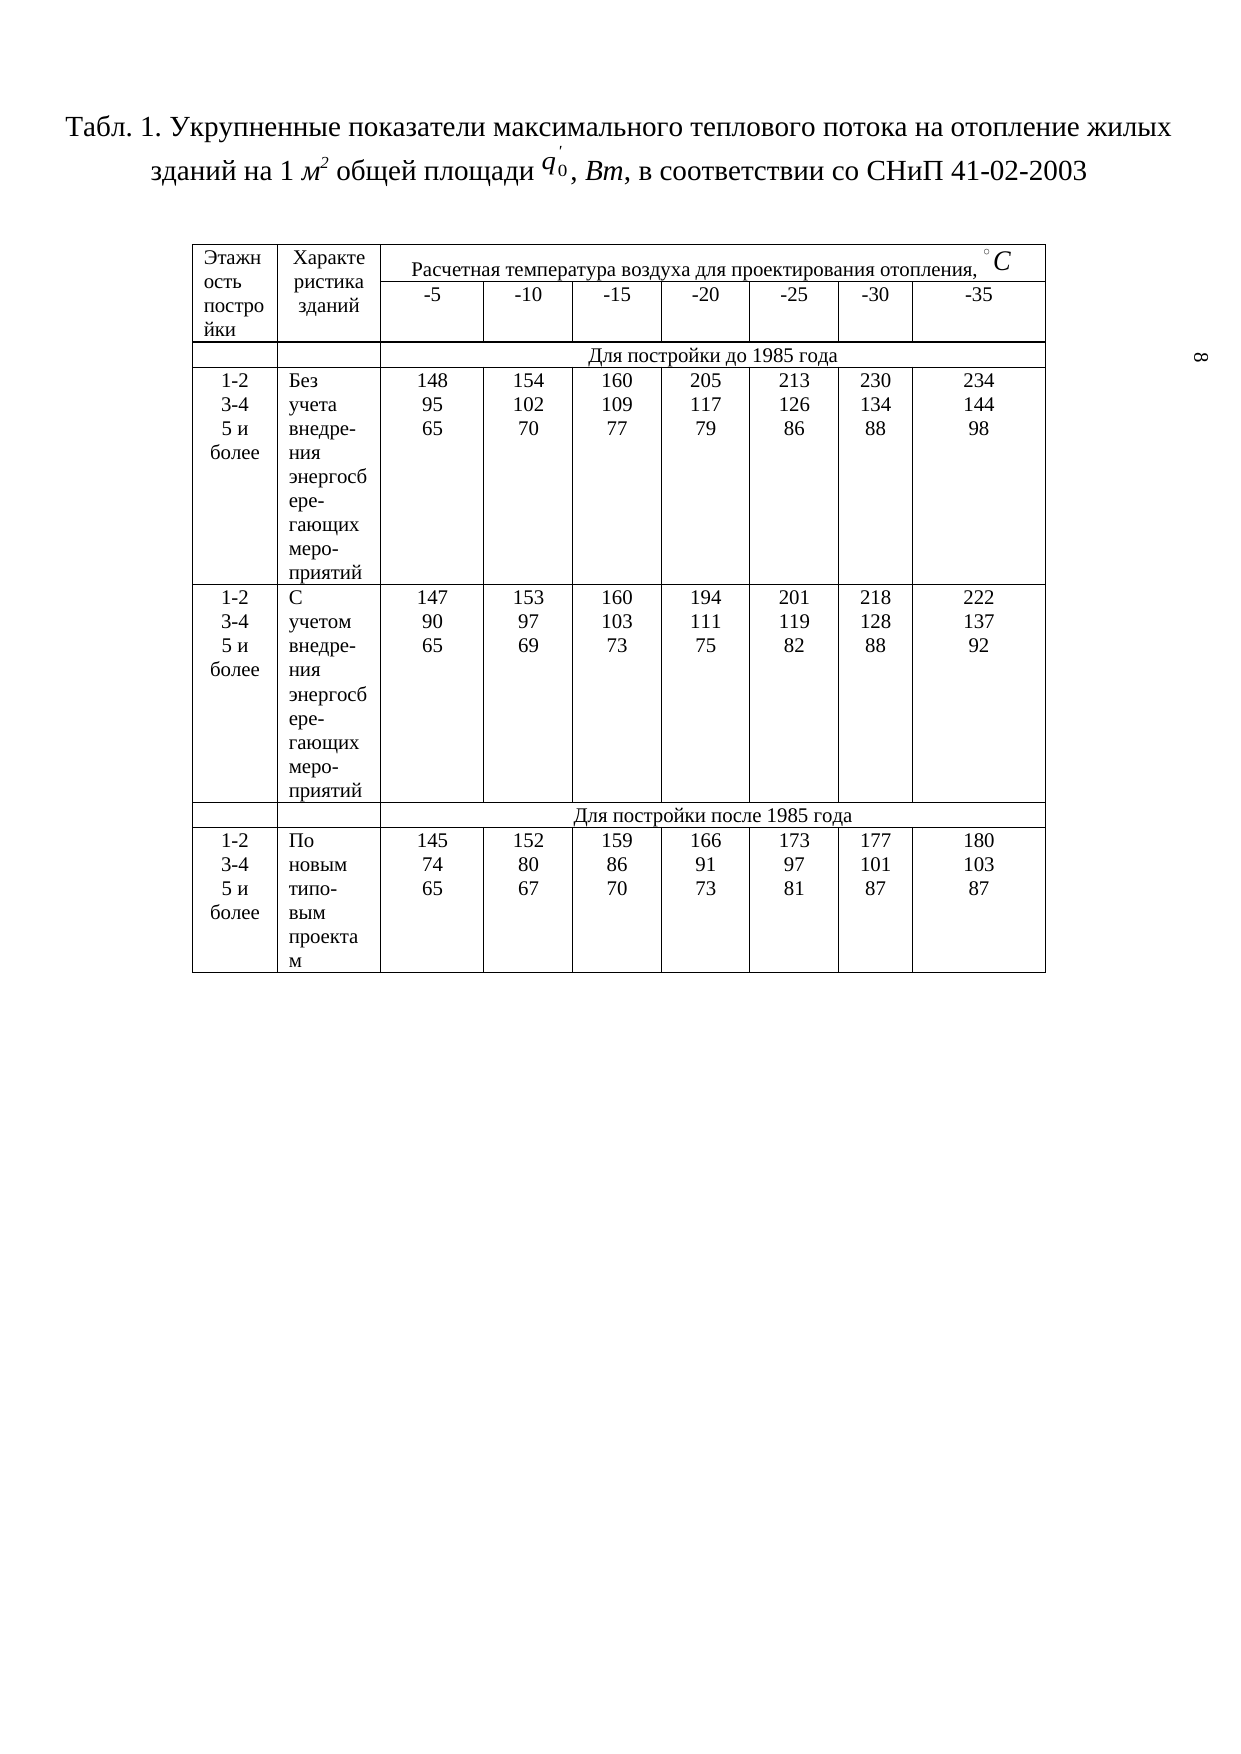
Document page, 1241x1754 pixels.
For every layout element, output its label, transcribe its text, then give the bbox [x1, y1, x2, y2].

table_cell 213 126 86 [750, 368, 838, 584]
table_cell -10 [484, 282, 572, 341]
table_cell 1-2 3-4 5 и более [193, 585, 277, 802]
table_header Характеристика зданий [278, 245, 380, 341]
table_cell -5 [381, 282, 483, 341]
table_cell Для постройки после 1985 года [381, 803, 1045, 827]
table_cell 205 117 79 [662, 368, 749, 584]
table_cell -35 [913, 282, 1045, 341]
table_cell 222 137 92 [913, 585, 1045, 802]
table_cell -30 [839, 282, 912, 341]
table_header Расчетная температура воздуха для проектирования отопления, [381, 245, 1045, 281]
text Табл. 1. Укрупненные показатели максимального теплового потока на отопление жилых зданий на общей площади , Вт, в соответствии со СНиП 41-02-2003 [59, 109, 1178, 186]
table_cell -20 [662, 282, 749, 341]
table_cell 201 119 82 [750, 585, 838, 802]
table_cell [193, 343, 277, 367]
table_cell [193, 803, 277, 827]
table_cell 1-2 3-4 5 и более [193, 368, 277, 584]
table_cell 160 103 73 [573, 585, 661, 802]
table_cell 1-2 3-4 5 и более [193, 828, 277, 972]
table_cell 148 95 65 [381, 368, 483, 584]
table_cell -15 [573, 282, 661, 341]
table_cell 166 91 73 [662, 828, 749, 972]
table_cell С учетом внедре-ния энергосбере-гающих меро-приятий [278, 585, 380, 802]
table_cell 173 97 81 [750, 828, 838, 972]
table_cell 159 86 70 [573, 828, 661, 972]
table_cell [278, 803, 380, 827]
table_cell 153 97 69 [484, 585, 572, 802]
table_cell [278, 343, 380, 367]
table_cell По новым типо-вым проектам [278, 828, 380, 972]
table_cell 194 111 75 [662, 585, 749, 802]
table_cell Для постройки до 1985 года [381, 343, 1045, 367]
table_cell -25 [750, 282, 838, 341]
table_cell Без учета внедре-ния энергосбере-гающих меро-приятий [278, 368, 380, 584]
table_cell 154 102 70 [484, 368, 572, 584]
table_cell 230 134 88 [839, 368, 912, 584]
table_cell 177 101 87 [839, 828, 912, 972]
table_cell 234 144 98 [913, 368, 1045, 584]
table_cell 152 80 67 [484, 828, 572, 972]
table_cell 180 103 87 [913, 828, 1045, 972]
table_cell 147 90 65 [381, 585, 483, 802]
table_cell 160 109 77 [573, 368, 661, 584]
table_header Этажность постройки [193, 245, 277, 341]
table_cell 145 74 65 [381, 828, 483, 972]
table_cell 218 128 88 [839, 585, 912, 802]
